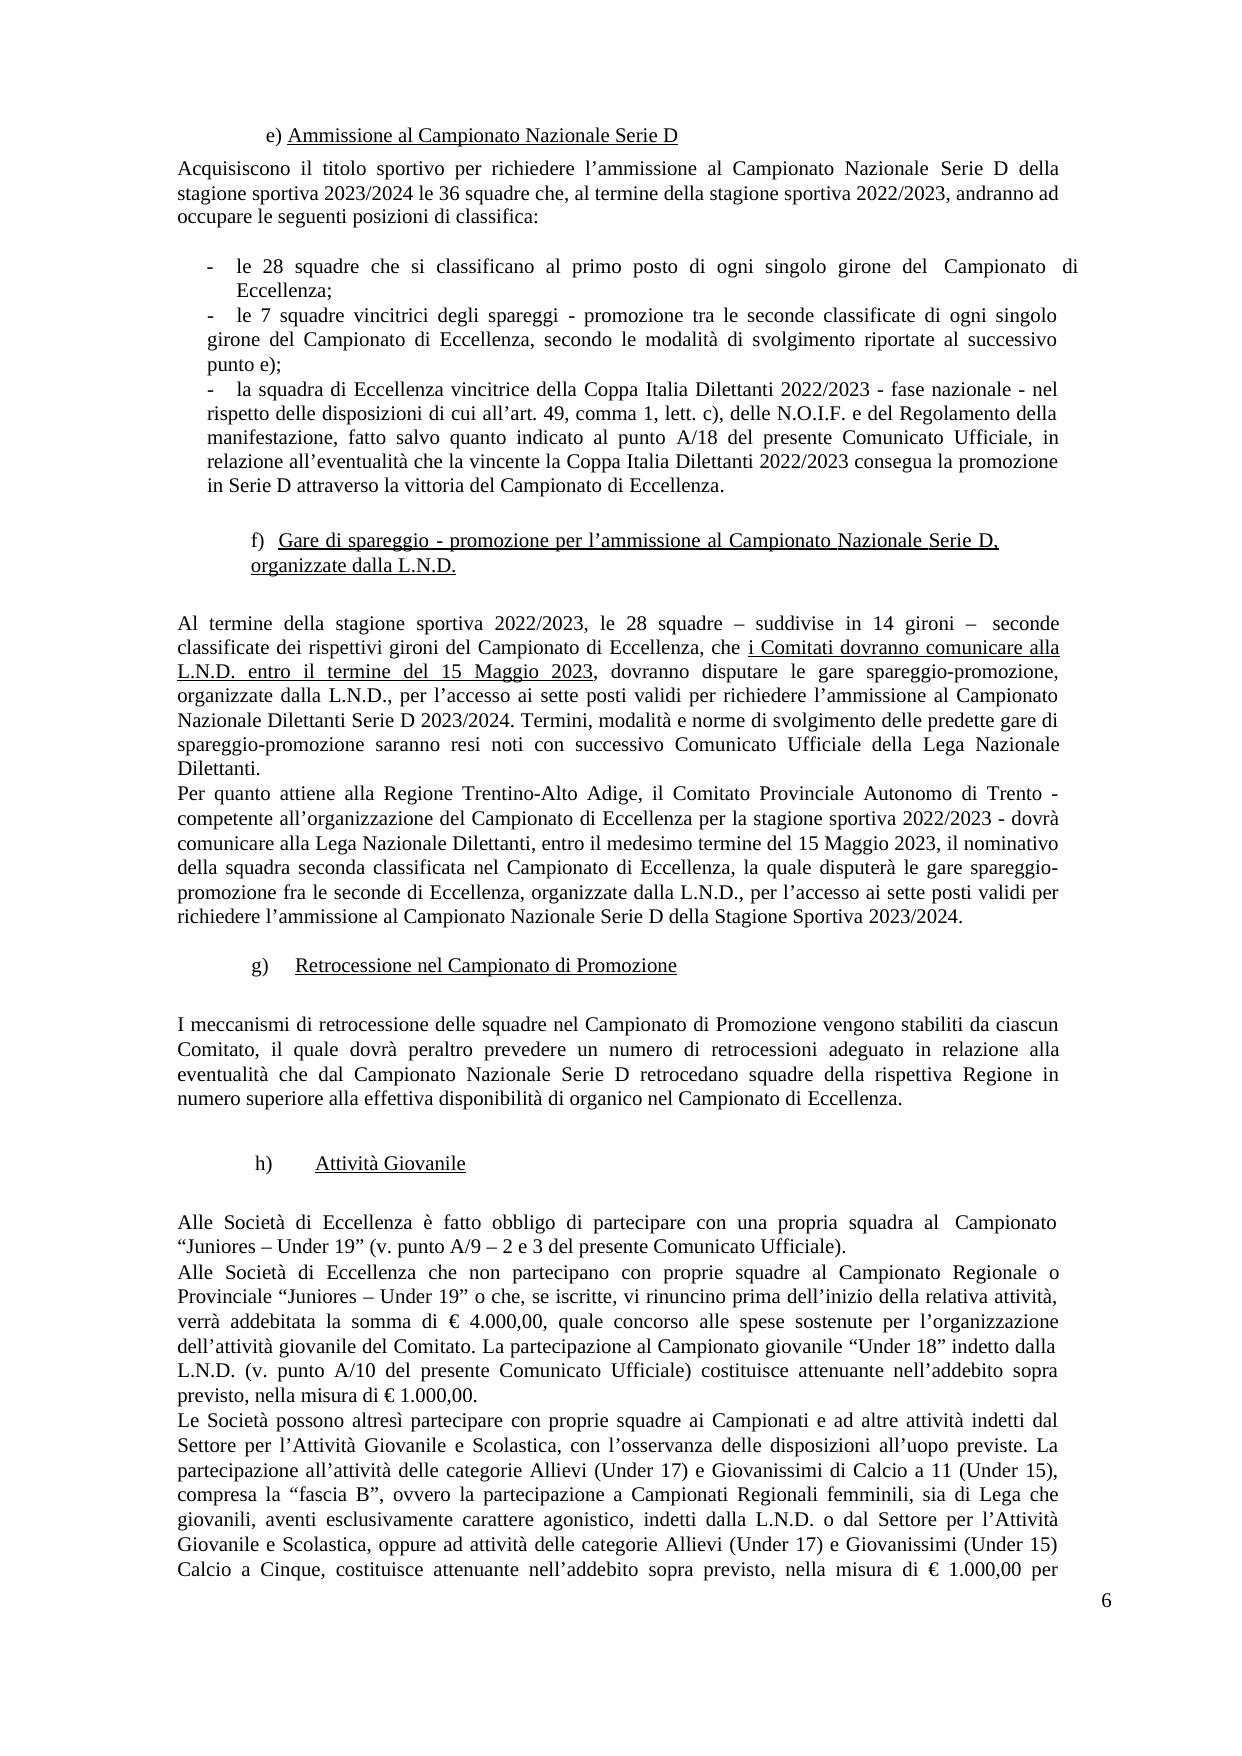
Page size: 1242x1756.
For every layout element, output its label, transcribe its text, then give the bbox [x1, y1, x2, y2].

text Alle Società di Eccellenza è fatto obbligo di partecipare con una propria squadra al Campionato “Juniores – Under 19” (v. punto A/9 – 2 e 3 del presente Comunicato Ufficiale). [177, 1209, 1058, 1258]
list Ammissione al Campionato Nazionale Serie D [266, 123, 1092, 147]
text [177, 1408, 1059, 1581]
text Alle Società di Eccellenza che non partecipano con proprie squadre al Campionato Regionale o Provinciale “Juniores – Under 19” o che, se iscritte, vi rinuncino prima dell’inizio della relativa attività, verrà addebitata la somma di € 4.000,00, quale concorso alle spese sostenute per l’organizzazione dell’attività giovanile del Comitato. La partecipazione al Campionato giovanile “Under 18” indetto dalla [177, 1259, 1059, 1358]
text Acquisiscono il titolo sportivo per richiedere l’ammissione al Campionato Nazionale Serie D della stagione sportiva 2023/2024 le 36 squadre che, al termine della stagione sportiva 2022/2023, andranno ad occupare le seguenti posizioni di classifica: [177, 156, 1059, 228]
text Per quanto attiene alla Regione Trentino-Alto Adige, il Comitato Provinciale Autonomo di Trento - competente all’organizzazione del Campionato di Eccellenza per la stagione sportiva 2022/2023 - dovrà comunicare alla Lega Nazionale Dilettanti, entro il medesimo termine del 15 Maggio 2023, il nominativo della squadra seconda classificata nel Campionato di Eccellenza, la quale disputerà le gare spareggio- promozione fra le seconde di Eccellenza, organizzate dalla L.N.D., per l’accesso ai sette posti validi per richiedere l’ammissione al Campionato Nazionale Serie D della Stagione Sportiva 2023/2024. [177, 781, 1060, 928]
text L.N.D. (v. punto A/10 del presente Comunicato Ufficiale) costituisce attenuante nell’addebito sopra previsto, nella misura di € 1.000,00. [177, 1358, 1060, 1407]
list le 7 squadre vincitrici degli spareggi - promozione tra le seconde classificate di ogni singolo girone del Campionato di Eccellenza, secondo le modalità di svolgimento riportate al successivo punto e); [207, 303, 1058, 376]
text I meccanismi di retrocessione delle squadre nel Campionato di Promozione vengono stabiliti da ciascun Comitato, il quale dovrà peraltro prevedere un numero di retrocessioni adeguato in relazione alla eventualità che dal Campionato Nazionale Serie D retrocedano squadre della rispettiva Regione in numero superiore alla effettiva disponibilità di organico nel Campionato di Eccellenza. [177, 1012, 1059, 1110]
list la squadra di Eccellenza vincitrice della Coppa Italia Dilettanti 2022/2023 - fase nazionale - nel rispetto delle disposizioni di cui all’art. 49, comma 1, lett. c), delle N.O.I.F. e del Regolamento della manifestazione, fatto salvo quanto indicato al punto A/18 del presente Comunicato Ufficiale, in relazione all’eventualità che la vincente la Coppa Italia Dilettanti 2022/2023 consegua la promozione in Serie D attraverso la vittoria del Campionato di Eccellenza. [207, 377, 1059, 497]
text Al termine della stagione sportiva 2022/2023, le 28 squadre – suddivise in 14 gironi – seconde classificate dei rispettivi gironi del Campionato di Eccellenza, che i Comitati dovranno comunicare alla L.N.D. entro il termine del 15 Maggio 2023, dovranno disputare le gare spareggio-promozione, organizzate dalla L.N.D., per l’accesso ai sette posti validi per richiedere l’ammissione al Campionato Nazionale Dilettanti Serie D 2023/2024. Termini, modalità e norme di svolgimento delle predette gare di spareggio-promozione saranno resi noti con successivo Comunicato Ufficiale della Lega Nazionale Dilettanti. [177, 611, 1060, 780]
list le 28 squadre che si classificano al primo posto di ogni singolo girone del Campionato di Eccellenza; [206, 254, 1079, 302]
list Attività Giovanile [255, 1151, 1092, 1175]
list Retrocessione nel Campionato di Promozione [251, 953, 1092, 977]
list Gare di spareggio - promozione per l’ammissione al Campionato Nazionale Serie D, organizzate dalla L.N.D. [251, 528, 1059, 577]
